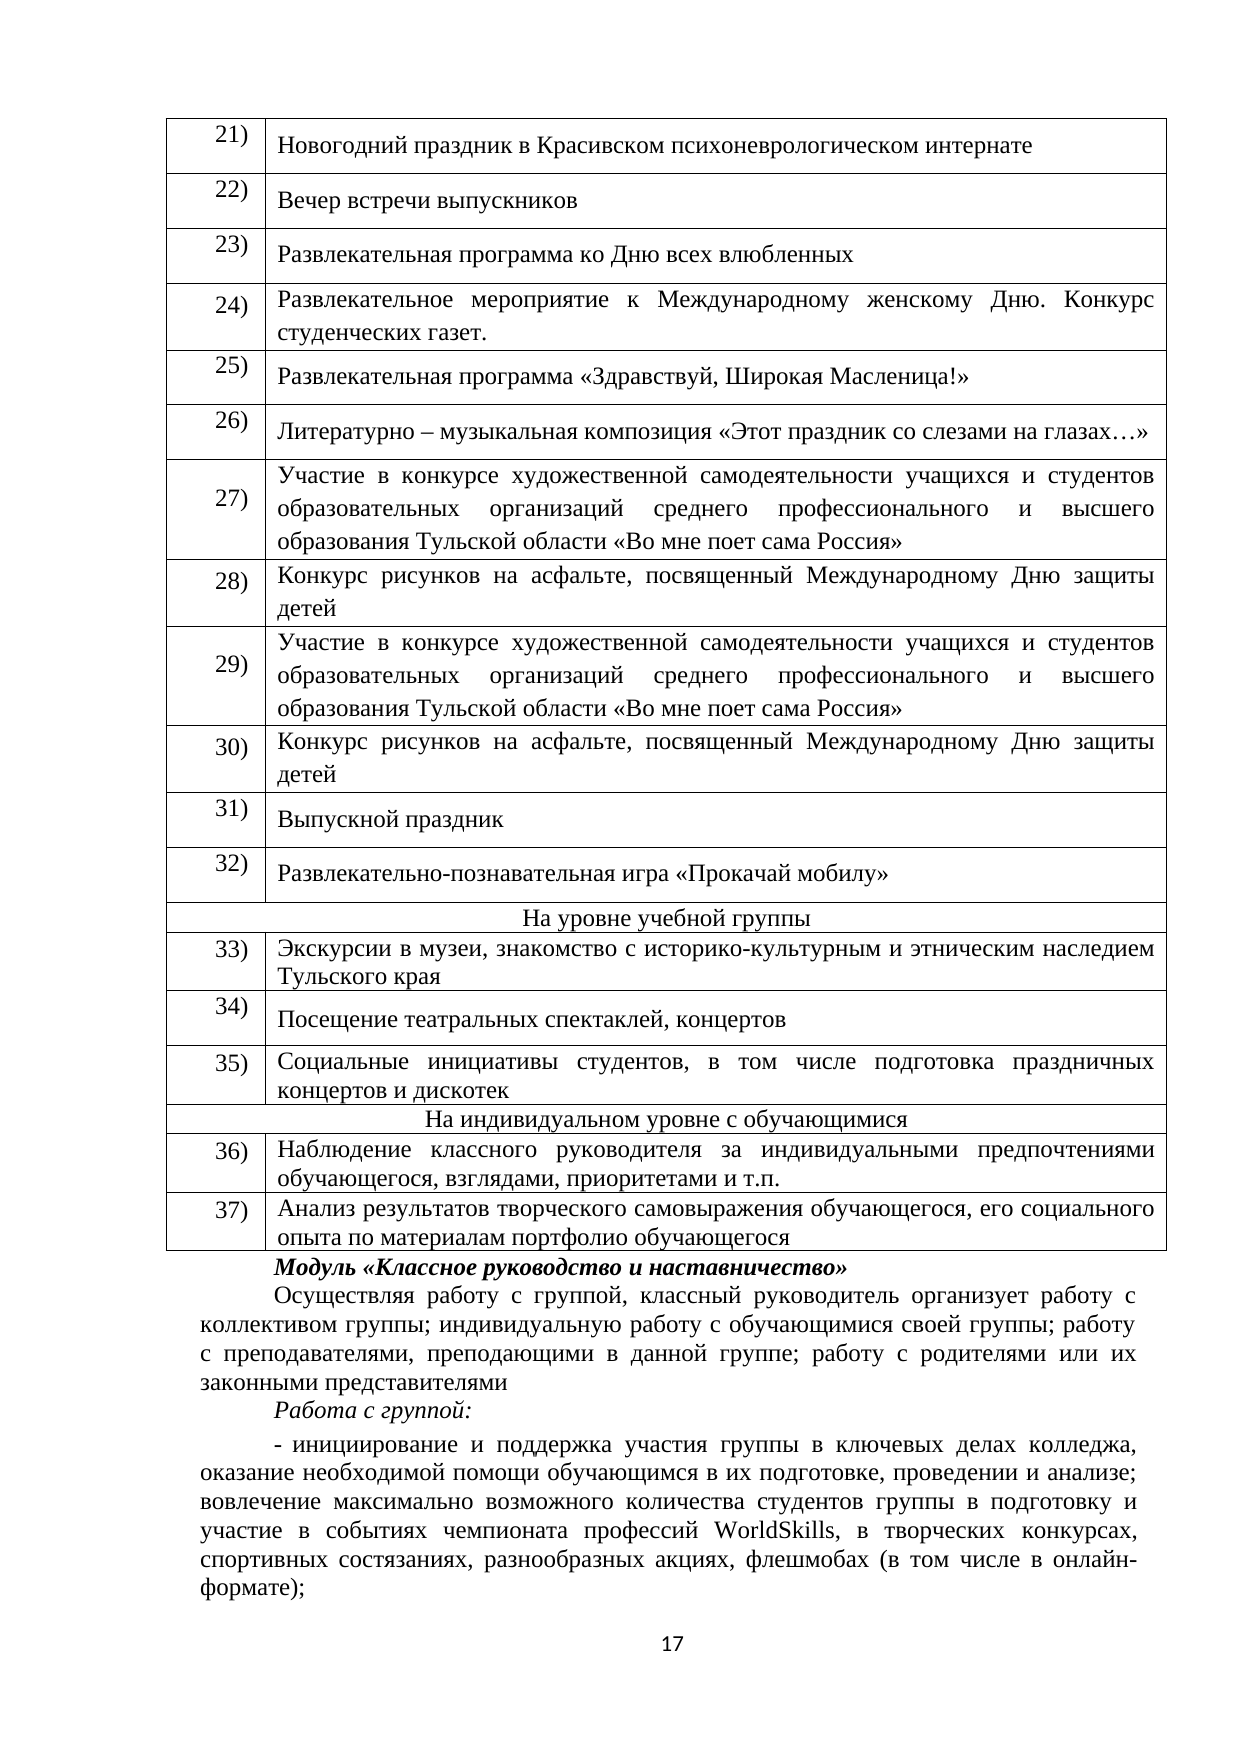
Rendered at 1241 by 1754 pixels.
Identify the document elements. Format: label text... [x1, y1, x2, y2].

text Работа с группой: [274, 1396, 1167, 1424]
table_cell На уровне учебной группы [167, 903, 1166, 932]
table_cell Наблюдение классного руководителя за индивидуальными предпочтениями обучающегося, взглядами, приоритетами и т.п. [266, 1134, 1166, 1192]
table_cell [167, 1046, 265, 1103]
table_cell Посещение театральных спектаклей, концертов [266, 991, 1166, 1045]
table_cell [167, 848, 265, 902]
table_cell [167, 351, 265, 404]
text Осуществляя работу с группой, классный руководитель организует работу с коллективом группы; индивидуальную работу с обучающимися своей группы; работу с преподавателями, преподающими в данной группе; работу с родителями или их законными представителями [200, 1281, 1136, 1396]
table_cell [167, 627, 265, 725]
table_cell Развлекательная программа ко Дню всех влюбленных [266, 229, 1166, 283]
table_cell Новогодний праздник в Красивском психоневрологическом интернате [266, 119, 1166, 173]
table_cell Социальные инициативы студентов, в том числе подготовка праздничных концертов и дискотек [266, 1046, 1166, 1103]
table_cell Вечер встречи выпускников [266, 174, 1166, 228]
table_cell Анализ результатов творческого самовыражения обучающегося, его социального опыта по материалам портфолио обучающегося [266, 1193, 1166, 1250]
table_cell [167, 726, 265, 792]
table_cell [167, 1134, 265, 1192]
table_cell [167, 119, 265, 173]
table_cell Экскурсии в музеи, знакомство с историко-культурным и этническим наследием Тульского края [266, 933, 1166, 990]
table_cell [167, 284, 265, 349]
subtitle Модуль «Классное руководство и наставничество» [274, 1252, 1167, 1281]
table_cell Конкурс рисунков на асфальте, посвященный Международному Дню защиты детей [266, 726, 1166, 792]
table_cell [167, 991, 265, 1045]
table_cell Литературно – музыкальная композиция «Этот праздник со слезами на глазах…» [266, 405, 1166, 459]
table_cell Участие в конкурсе художественной самодеятельности учащихся и студентов образовательных организаций среднего профессионального и высшего образования Тульской области «Во мне поет сама Россия» [266, 460, 1166, 559]
list инициирование и поддержка участия группы в ключевых делах колледжа, оказание необходимой помощи обучающимся в их подготовке, проведении и анализе; вовлечение максимально возможного количества студентов группы в подготовку и участие в событиях чемпионата профессий WorldSkills, в творческих конкурсах, спортивных состязаниях, разнообразных акциях, флешмобах (в том числе в онлайн-формате); [200, 1429, 1138, 1601]
table_cell [167, 405, 265, 459]
table_cell Выпускной праздник [266, 793, 1166, 847]
table_cell Развлекательная программа «Здравствуй, Широкая Масленица!» [266, 351, 1166, 404]
table_cell [167, 229, 265, 283]
table_cell [167, 793, 265, 847]
table_cell [167, 1193, 265, 1250]
table_cell [167, 933, 265, 990]
table_cell [167, 460, 265, 559]
table_cell На индивидуальном уровне с обучающимися [167, 1105, 1166, 1133]
table_cell Развлекательное мероприятие к Международному женскому Дню. Конкурс студенческих газет. [266, 284, 1166, 349]
table_cell Развлекательно-познавательная игра «Прокачай мобилу» [266, 848, 1166, 902]
table_cell [167, 174, 265, 228]
table_cell Участие в конкурсе художественной самодеятельности учащихся и студентов образовательных организаций среднего профессионального и высшего образования Тульской области «Во мне поет сама Россия» [266, 627, 1166, 725]
table_cell [167, 560, 265, 626]
table_cell Конкурс рисунков на асфальте, посвященный Международному Дню защиты детей [266, 560, 1166, 626]
